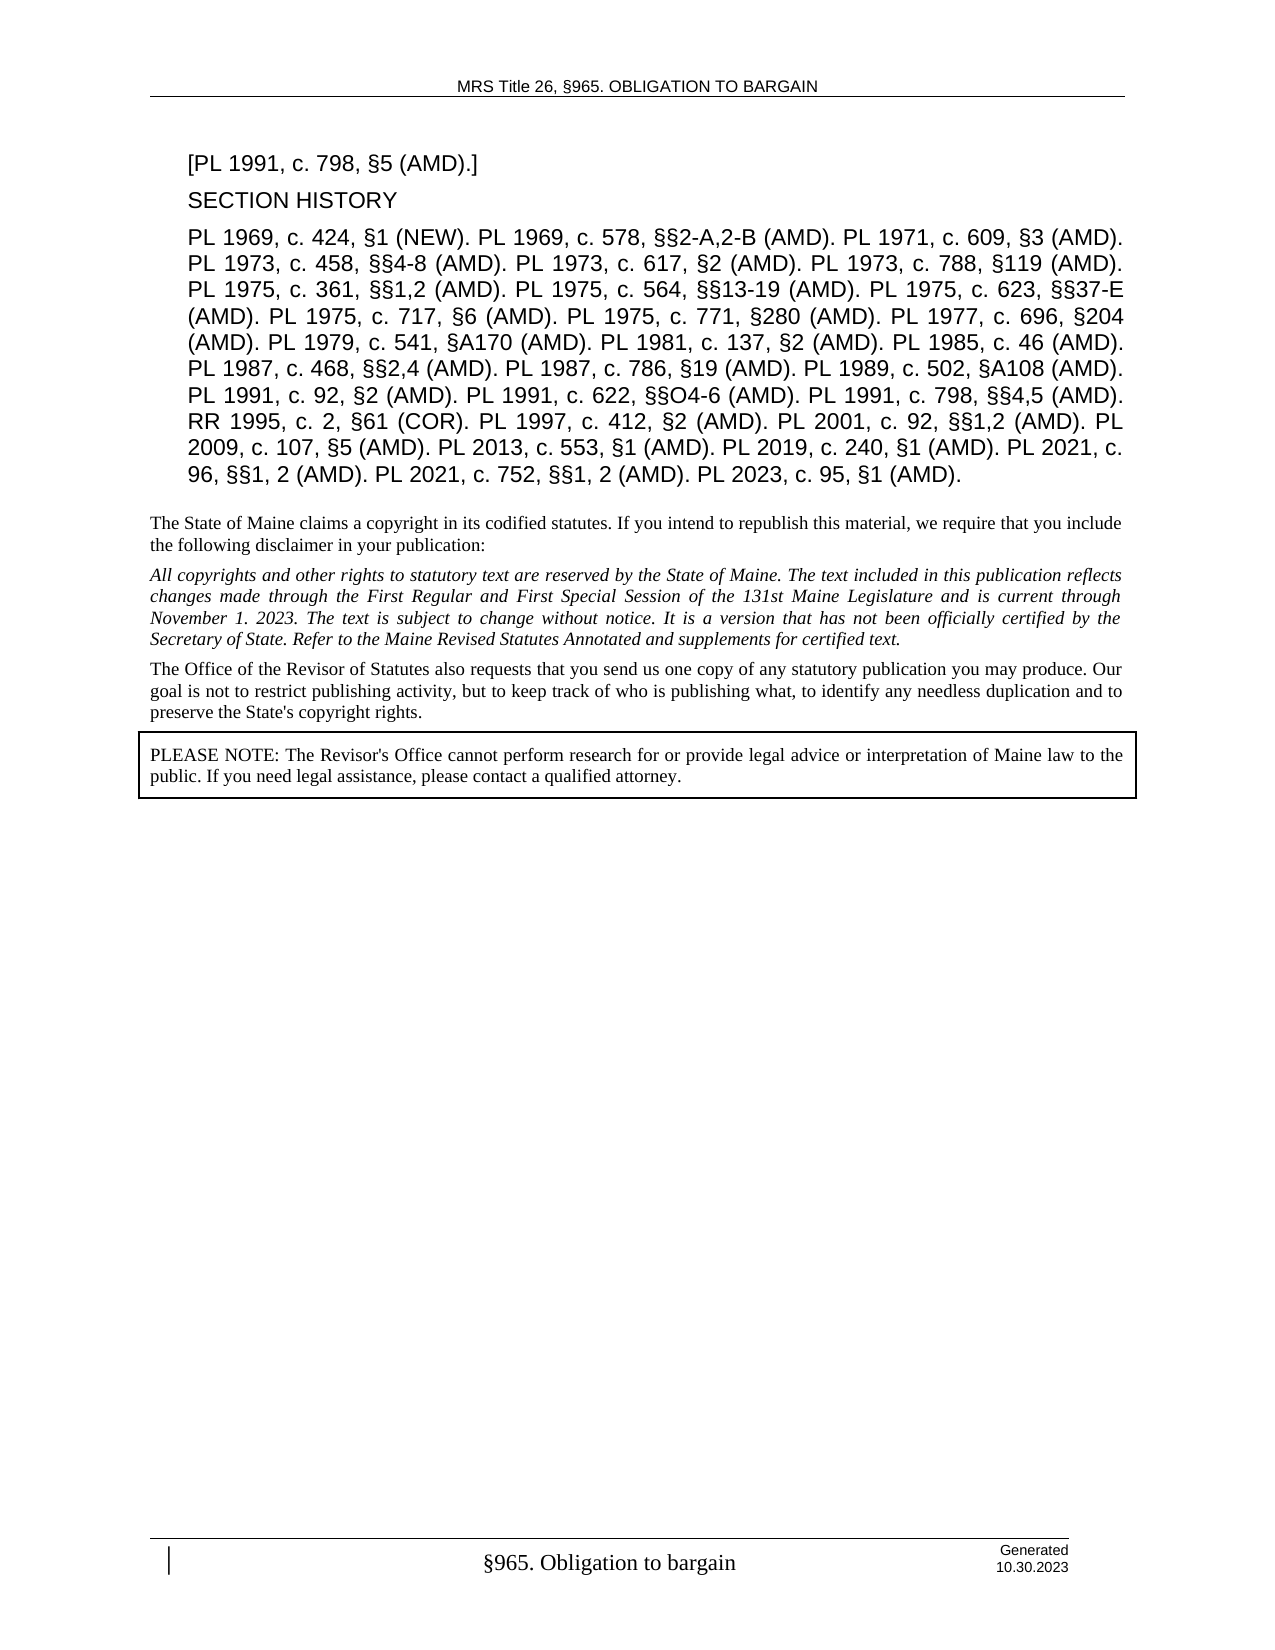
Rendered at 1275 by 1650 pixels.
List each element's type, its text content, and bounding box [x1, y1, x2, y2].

text PL 1969, c. 424, §1 (NEW). PL 1969, c. 578, §§2-A,2-B (AMD). PL 1971, c. 609, §3 (AMD). PL 1973, c. 458, §§4-8 (AMD). PL 1973, c. 617, §2 (AMD). PL 1973, c. 788, §119 (AMD). PL 1975, c. 361, §§1,2 (AMD). PL 1975, c. 564, §§13-19 (AMD). PL 1975, c. 623, §§37-E (AMD). PL 1975, c. 717, §6 (AMD). PL 1975, c. 771, §280 (AMD). PL 1977, c. 696, §204 (AMD). PL 1979, c. 541, §A170 (AMD). PL 1981, c. 137, §2 (AMD). PL 1985, c. 46 (AMD). PL 1987, c. 468, §§2,4 (AMD). PL 1987, c. 786, §19 (AMD). PL 1989, c. 502, §A108 (AMD). PL 1991, c. 92, §2 (AMD). PL 1991, c. 622, §§O4-6 (AMD). PL 1991, c. 798, §§4,5 (AMD). RR 1995, c. 2, §61 (COR). PL 1997, c. 412, §2 (AMD). PL 2001, c. 92, §§1,2 (AMD). PL 2009, c. 107, §5 (AMD). PL 2013, c. 553, §1 (AMD). PL 2019, c. 240, §1 (AMD). PL 2021, c. 96, §§1, 2 (AMD). PL 2021, c. 752, §§1, 2 (AMD). PL 2023, c. 95, §1 (AMD). [187, 223, 1125, 487]
text PLEASE NOTE: The Revisor's Office cannot perform research for or provide legal advice or interpretation of Maine law to the public. If you need legal assistance, please contact a qualified attorney. [140, 733, 1135, 797]
text SECTION HISTORY [187, 187, 1125, 213]
text All copyrights and other rights to statutory text are reserved by the State of Maine. The text included in this publication reflects changes made through the First Regular and First Special Session of the 131st Maine Legislature and is current through November 1. 2023 . The text is subject to change without notice. It is a version that has not been officially certified by the Secretary of State. Refer to the Maine Revised Statutes Annotated and supplements for certified text. [150, 563, 1125, 650]
text The State of Maine claims a copyright in its codified statutes. If you intend to republish this material, we require that you include the following disclaimer in your publication: [150, 512, 1125, 555]
text [PL 1991, c. 798, §5 (AMD).] [187, 150, 1125, 176]
text The Office of the Revisor of Statutes also requests that you send us one copy of any statutory publication you may produce. Our goal is not to restrict publishing activity, but to keep track of who is publishing what, to identify any needless duplication and to preserve the State's copyright rights. [150, 658, 1125, 723]
